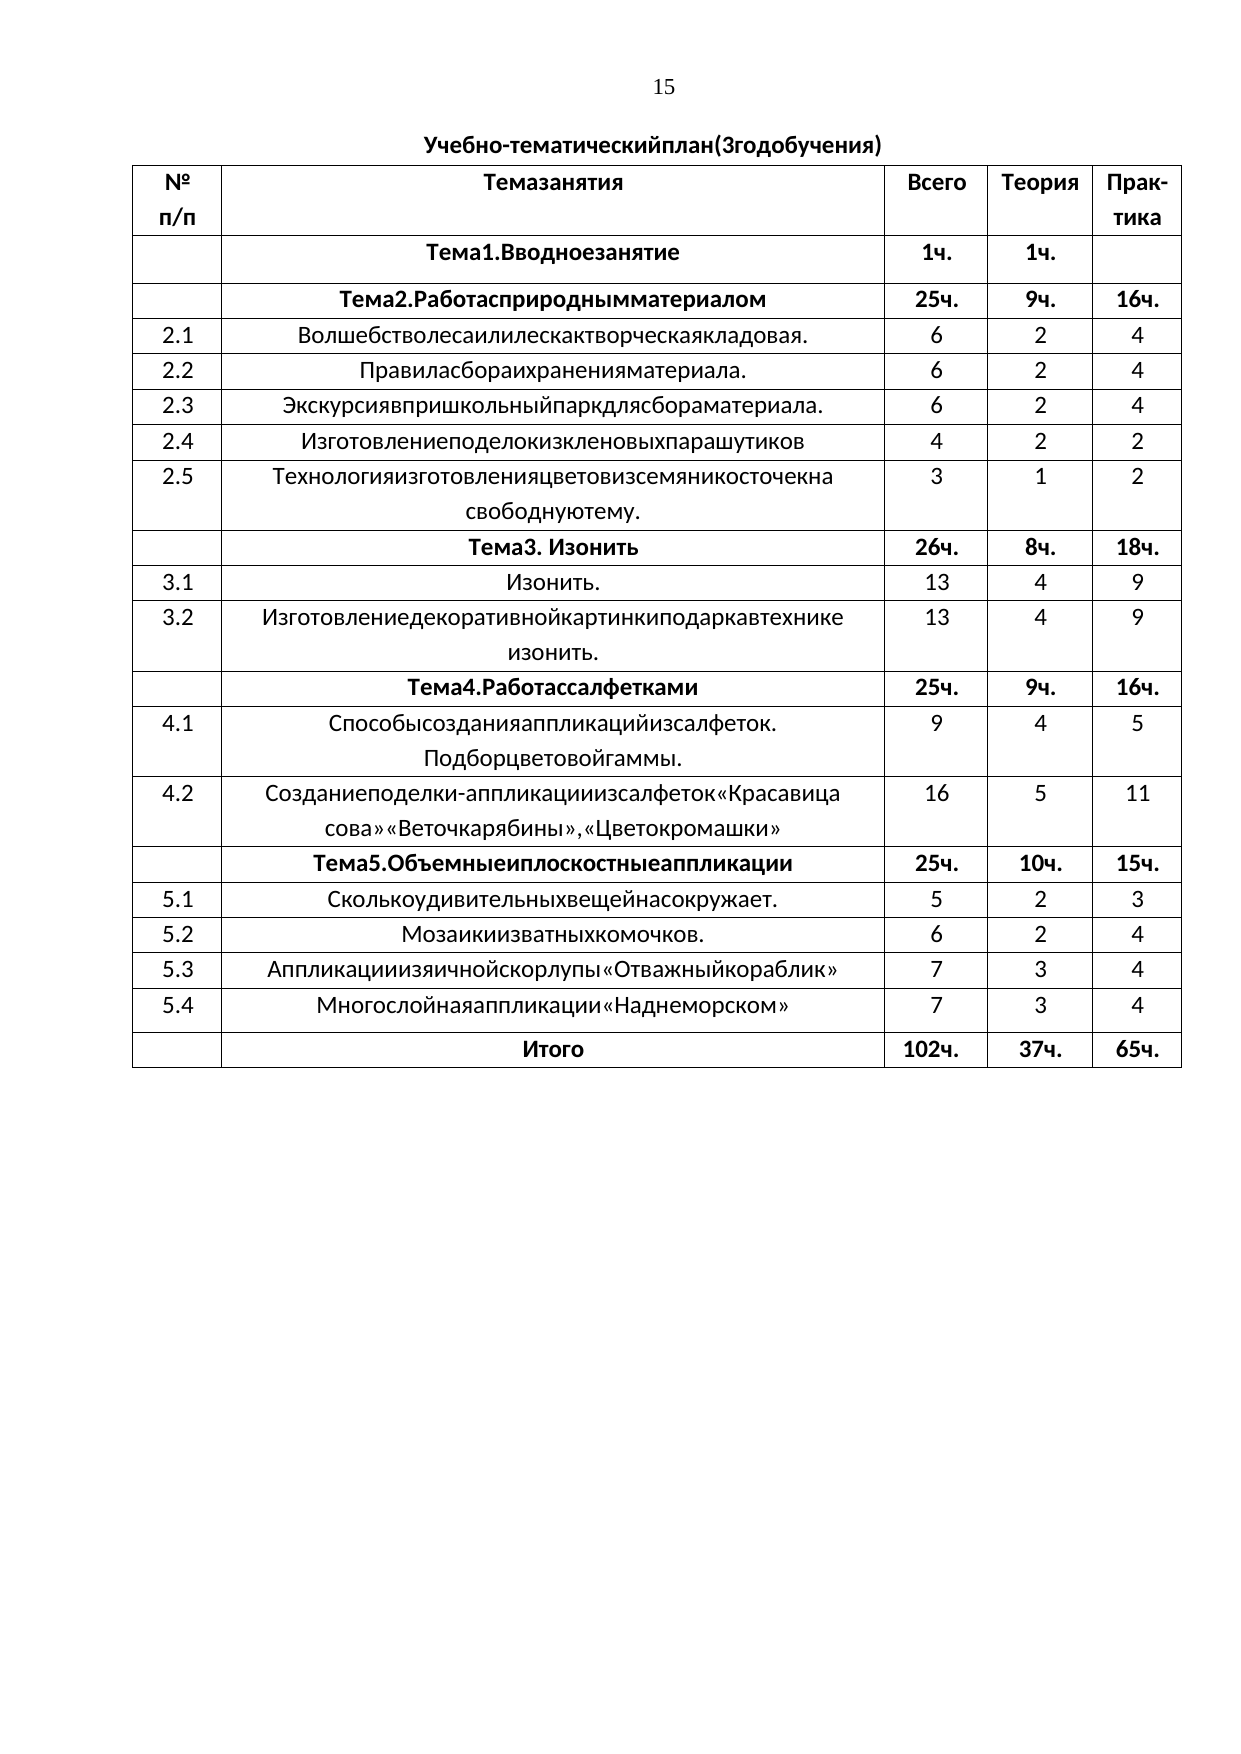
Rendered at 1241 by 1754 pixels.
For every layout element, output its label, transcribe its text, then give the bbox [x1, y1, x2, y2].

table_cell 10ч. [988, 847, 1092, 882]
table_header Темазанятия [222, 166, 884, 235]
table_cell 5 [988, 777, 1092, 846]
table_cell Способысозданияаппликацийизсалфеток. Подборцветовойгаммы. [222, 707, 884, 776]
table_cell 13 [885, 566, 987, 600]
table_cell 6 [885, 390, 987, 424]
table_cell 25ч. [885, 847, 987, 882]
table_cell 4 [1093, 390, 1181, 424]
table_cell 2.4 [133, 425, 221, 459]
table_cell 65ч. [1093, 1033, 1181, 1067]
table_cell 5 [1093, 707, 1181, 776]
table_cell 6 [885, 918, 987, 952]
table_cell 3 [988, 953, 1092, 988]
table_cell 1 [988, 461, 1092, 530]
table_cell Тема1.Вводноезанятие [222, 236, 884, 282]
table_cell Тема4.Работассалфетками [222, 672, 884, 706]
table_cell 1ч. [885, 236, 987, 282]
table_cell 7 [885, 953, 987, 988]
table_cell 9ч. [988, 284, 1092, 318]
table_cell 3 [885, 461, 987, 530]
table_cell Аппликацииизяичнойскорлупы«Отважныйкораблик» [222, 953, 884, 988]
table_cell Изонить. [222, 566, 884, 600]
table_cell Тема3. Изонить [222, 531, 884, 565]
table_cell [133, 531, 221, 565]
table_cell 25ч. [885, 672, 987, 706]
table_cell 1ч. [988, 236, 1092, 282]
table_cell 3 [988, 989, 1092, 1032]
table_cell 5.3 [133, 953, 221, 988]
table_cell 4 [1093, 354, 1181, 389]
table_cell [133, 847, 221, 882]
table_cell Технологияизготовленияцветовизсемяникосточекна свободнуютему. [222, 461, 884, 530]
table_cell Правиласбораихраненияматериала. [222, 354, 884, 389]
table_cell 8ч. [988, 531, 1092, 565]
table_cell 6 [885, 354, 987, 389]
table_cell Тема2.Работасприроднымматериалом [222, 284, 884, 318]
table_cell 18ч. [1093, 531, 1181, 565]
table_cell 37ч. [988, 1033, 1092, 1067]
table_cell 2 [1093, 425, 1181, 459]
table_cell 15ч. [1093, 847, 1181, 882]
table_cell 2.3 [133, 390, 221, 424]
table_cell Тема5.Объемныеиплоскостныеаппликации [222, 847, 884, 882]
table_cell 2 [988, 918, 1092, 952]
table_cell 7 [885, 989, 987, 1032]
table_cell Волшебстволесаилилескактворческаякладовая. [222, 319, 884, 353]
table_cell 5 [885, 883, 987, 917]
table_cell 5.1 [133, 883, 221, 917]
table_cell 4 [988, 707, 1092, 776]
table_cell 9 [885, 707, 987, 776]
table_cell 5.2 [133, 918, 221, 952]
table_cell Экскурсиявпришкольныйпаркдлясбораматериала. [222, 390, 884, 424]
table_cell 2.2 [133, 354, 221, 389]
table_cell 2 [988, 354, 1092, 389]
table_cell [1093, 236, 1181, 282]
text Учебно-тематическийплан(3годобучения) [423, 130, 1194, 160]
table_cell 26ч. [885, 531, 987, 565]
table_cell 9ч. [988, 672, 1092, 706]
table_cell 4.2 [133, 777, 221, 846]
table_header № п/п [133, 166, 221, 235]
table_cell 2.1 [133, 319, 221, 353]
table_cell 4 [885, 425, 987, 459]
table_cell 25ч. [885, 284, 987, 318]
table_cell 4 [1093, 918, 1181, 952]
table_cell 3.1 [133, 566, 221, 600]
table_cell 9 [1093, 601, 1181, 671]
table_cell 6 [885, 319, 987, 353]
table_cell 16ч. [1093, 284, 1181, 318]
table_cell Изготовлениедекоративнойкартинкиподаркавтехнике изонить. [222, 601, 884, 671]
table_cell 102ч. [885, 1033, 987, 1067]
table_cell 5.4 [133, 989, 221, 1032]
table_cell Сколькоудивительныхвещейнасокружает. [222, 883, 884, 917]
table_cell Мозаикиизватныхкомочков. [222, 918, 884, 952]
table_cell 4 [988, 566, 1092, 600]
table_cell 4.1 [133, 707, 221, 776]
table_cell 3 [1093, 883, 1181, 917]
table_cell 13 [885, 601, 987, 671]
table_cell 16 [885, 777, 987, 846]
table_cell 2 [1093, 461, 1181, 530]
table_cell [133, 672, 221, 706]
table_cell 4 [988, 601, 1092, 671]
table_cell 9 [1093, 566, 1181, 600]
table_cell 2.5 [133, 461, 221, 530]
table_cell Созданиеподелки-аппликацииизсалфеток«Красавица сова»«Веточкарябины»,«Цветокромашки» [222, 777, 884, 846]
table_cell 4 [1093, 953, 1181, 988]
table_cell 3.2 [133, 601, 221, 671]
table_cell Изготовлениеподелокизкленовыхпарашутиков [222, 425, 884, 459]
table_cell 4 [1093, 989, 1181, 1032]
table_cell [133, 236, 221, 282]
table_cell 16ч. [1093, 672, 1181, 706]
table_cell [133, 284, 221, 318]
table_header Всего [885, 166, 987, 235]
table_cell 11 [1093, 777, 1181, 846]
table_cell 2 [988, 883, 1092, 917]
table_cell 2 [988, 425, 1092, 459]
table_cell Многослойнаяаппликации«Наднеморском» [222, 989, 884, 1032]
table_header Прак- тика [1093, 166, 1181, 235]
table_cell 2 [988, 319, 1092, 353]
table_header Теория [988, 166, 1092, 235]
table_cell Итого [222, 1033, 884, 1067]
table_cell 2 [988, 390, 1092, 424]
table_cell 4 [1093, 319, 1181, 353]
table_cell [133, 1033, 221, 1067]
